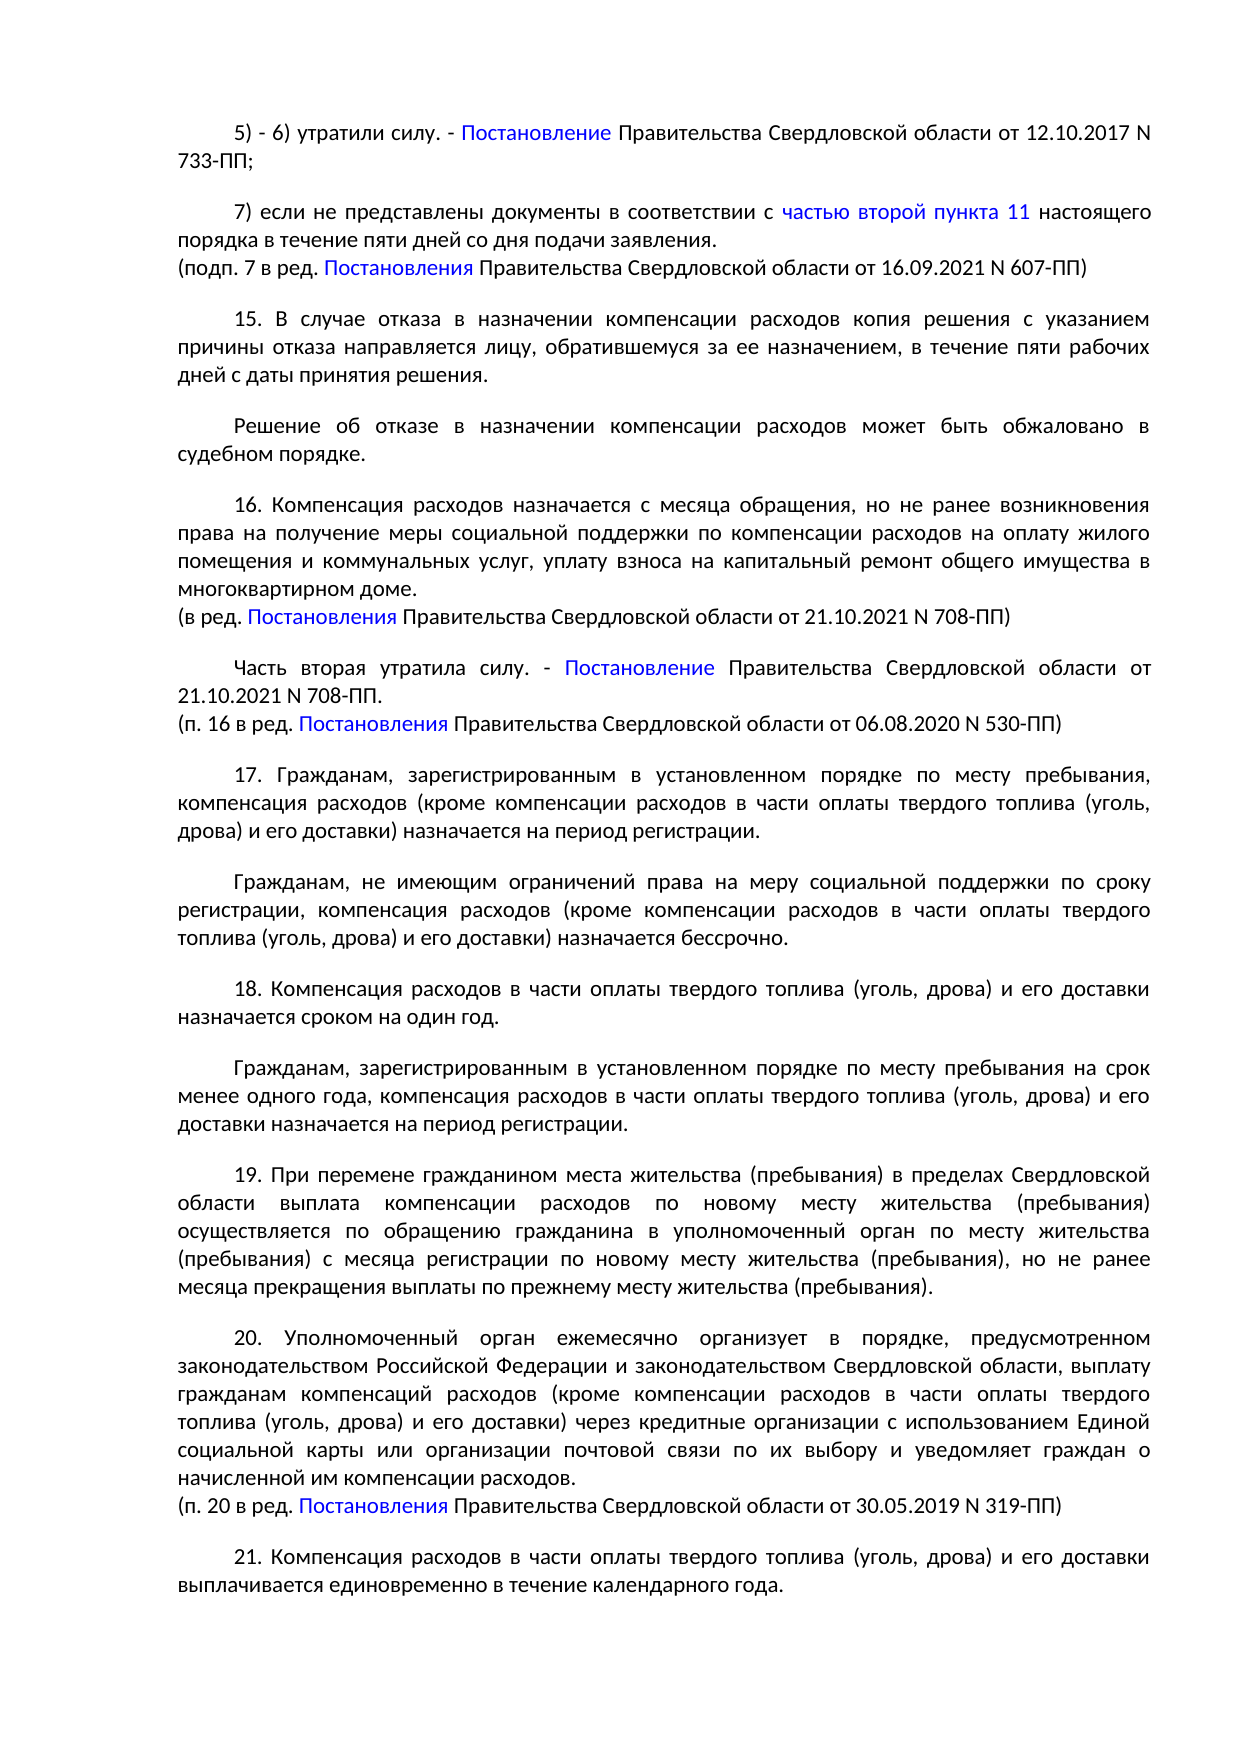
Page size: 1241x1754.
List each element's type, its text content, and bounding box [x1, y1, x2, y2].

text 20. Уполномоченный орган ежемесячно организует в порядке, предусмотренном законодательством Российской Федерации и законодательством Свердловской области, выплату гражданам компенсаций расходов (кроме компенсации расходов в части оплаты твердого топлива (уголь, дрова) и его доставки) через кредитные организации с использованием Единой социальной карты или организации почтовой связи по их выбору и уведомляет граждан о начисленной им компенсации расходов. [177, 1323, 1152, 1491]
text 18. Компенсация расходов в части оплаты твердого топлива (уголь, дрова) и его доставки назначается сроком на один год. [177, 974, 1152, 1030]
text Часть вторая утратила силу. - Постановление Правительства Свердловской области от 21.10.2021 N 708-ПП. [177, 653, 1152, 709]
text Гражданам, зарегистрированным в установленном порядке по месту пребывания на срок менее одного года, компенсация расходов в части оплаты твердого топлива (уголь, дрова) и его доставки назначается на период регистрации. [177, 1053, 1152, 1137]
text 19. При перемене гражданином места жительства (пребывания) в пределах Свердловской области выплата компенсации расходов по новому месту жительства (пребывания) осуществляется по обращению гражданина в уполномоченный орган по месту жительства (пребывания) с месяца регистрации по новому месту жительства (пребывания), но не ранее месяца прекращения выплаты по прежнему месту жительства (пребывания). [177, 1160, 1152, 1300]
text (подп. 7 в ред. Постановления Правительства Свердловской области от 16.09.2021 N 607-ПП) [177, 253, 1152, 281]
text 15. В случае отказа в назначении компенсации расходов копия решения с указанием причины отказа направляется лицу, обратившемуся за ее назначением, в течение пяти рабочих дней с даты принятия решения. [177, 304, 1152, 388]
text (п. 20 в ред. Постановления Правительства Свердловской области от 30.05.2019 N 319-ПП) [177, 1491, 1152, 1519]
text Гражданам, не имеющим ограничений права на меру социальной поддержки по сроку регистрации, компенсация расходов (кроме компенсации расходов в части оплаты твердого топлива (уголь, дрова) и его доставки) назначается бессрочно. [177, 867, 1152, 951]
text 5) - 6) утратили силу. - Постановление Правительства Свердловской области от 12.10.2017 N 733-ПП; [177, 118, 1152, 174]
text 21. Компенсация расходов в части оплаты твердого топлива (уголь, дрова) и его доставки выплачивается единовременно в течение календарного года. [177, 1542, 1152, 1598]
text (п. 16 в ред. Постановления Правительства Свердловской области от 06.08.2020 N 530-ПП) [177, 709, 1152, 737]
text 7) если не представлены документы в соответствии с частью второй пункта 11 настоящего порядка в течение пяти дней со дня подачи заявления. [177, 197, 1152, 253]
text (в ред. Постановления Правительства Свердловской области от 21.10.2021 N 708-ПП) [177, 602, 1152, 630]
text 17. Гражданам, зарегистрированным в установленном порядке по месту пребывания, компенсация расходов (кроме компенсации расходов в части оплаты твердого топлива (уголь, дрова) и его доставки) назначается на период регистрации. [177, 760, 1152, 844]
text Решение об отказе в назначении компенсации расходов может быть обжаловано в судебном порядке. [177, 411, 1152, 467]
text 16. Компенсация расходов назначается с месяца обращения, но не ранее возникновения права на получение меры социальной поддержки по компенсации расходов на оплату жилого помещения и коммунальных услуг, уплату взноса на капитальный ремонт общего имущества в многоквартирном доме. [177, 490, 1152, 602]
